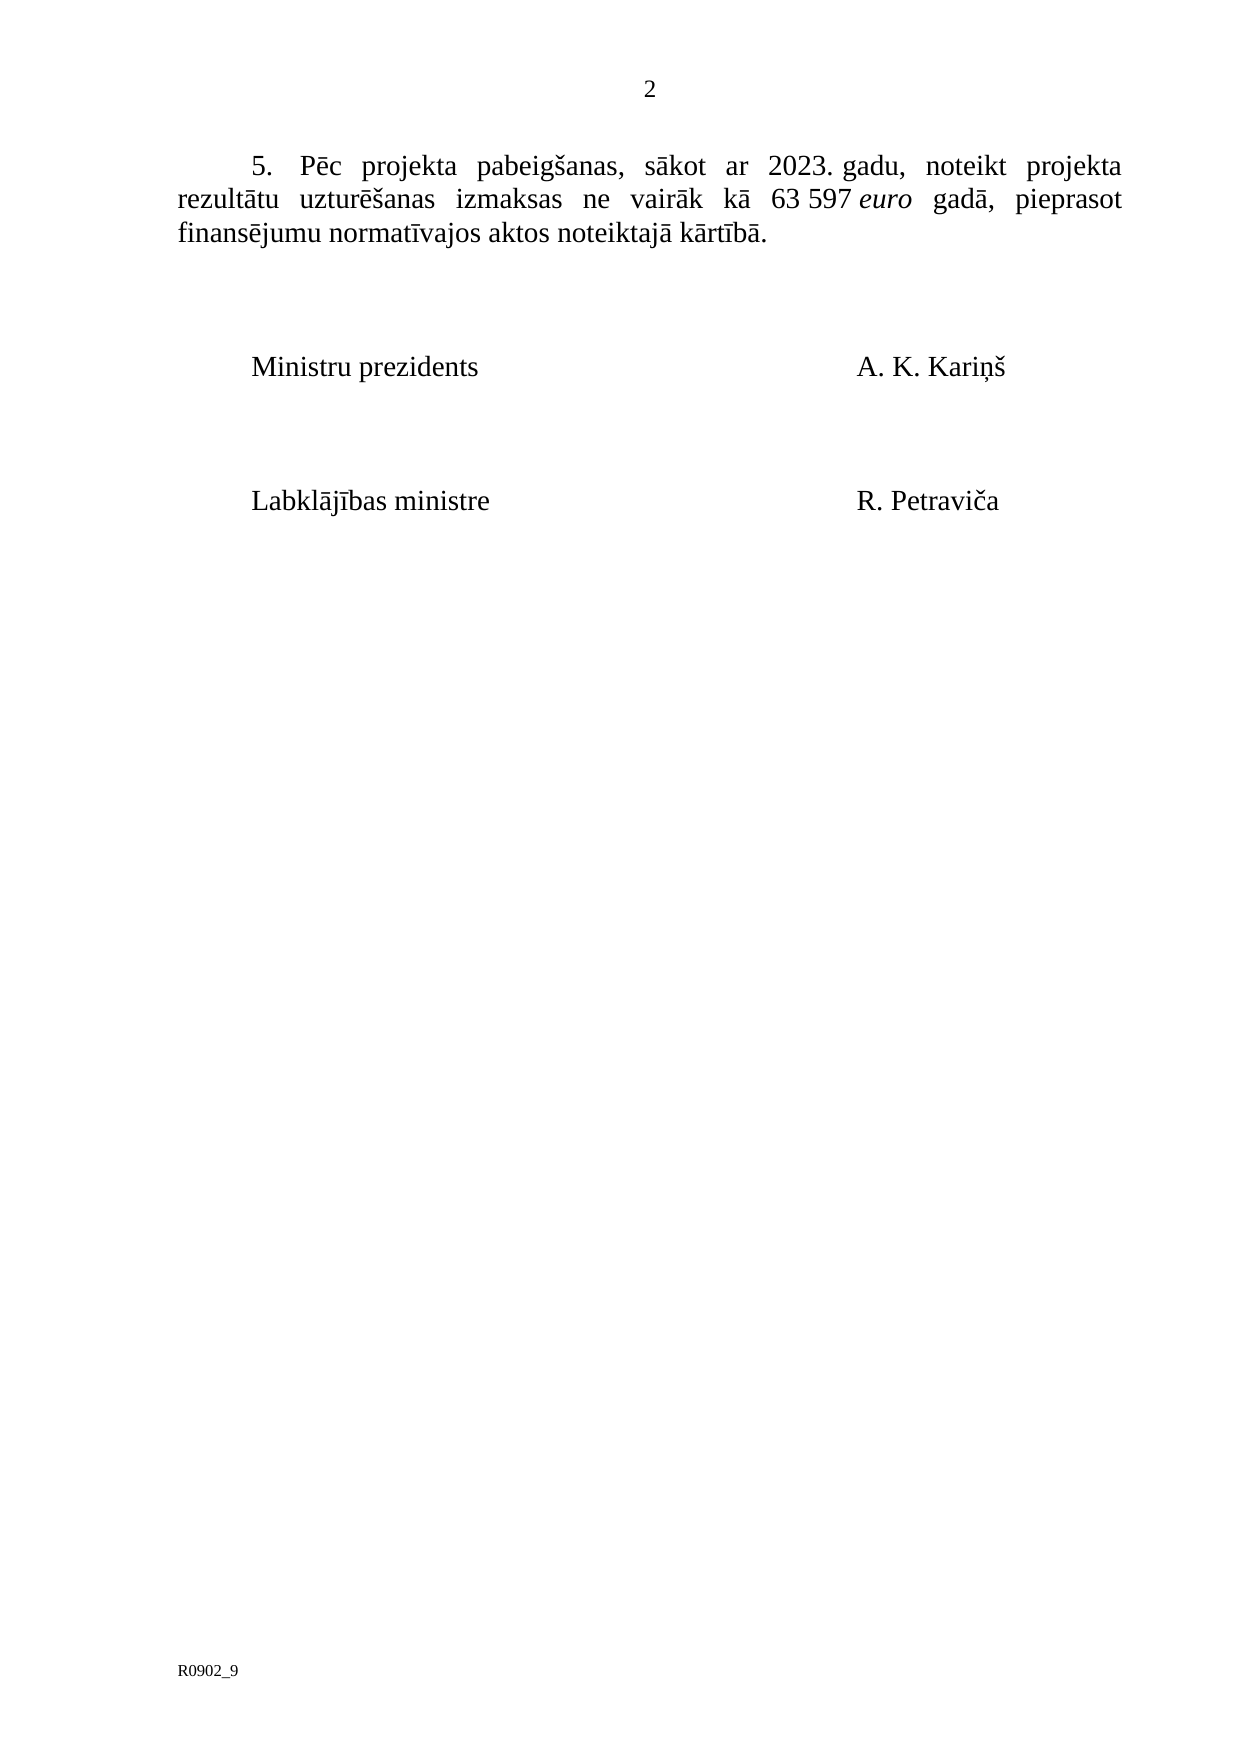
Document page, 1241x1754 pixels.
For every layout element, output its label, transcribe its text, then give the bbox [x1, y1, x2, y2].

text 5. Pēc projekta pabeigšanas, sākot ar 2023. gadu, noteikt projekta rezultātu uzturēšanas izmaksas ne vairāk kā 63 597 euro gadā, pieprasot finansējumu normatīvajos aktos noteiktajā kārtībā. [177, 148, 1122, 248]
text Ministru prezidents A. K. Kariņš [177, 349, 1122, 382]
text Labklājības ministre R. Petraviča [177, 483, 1122, 517]
